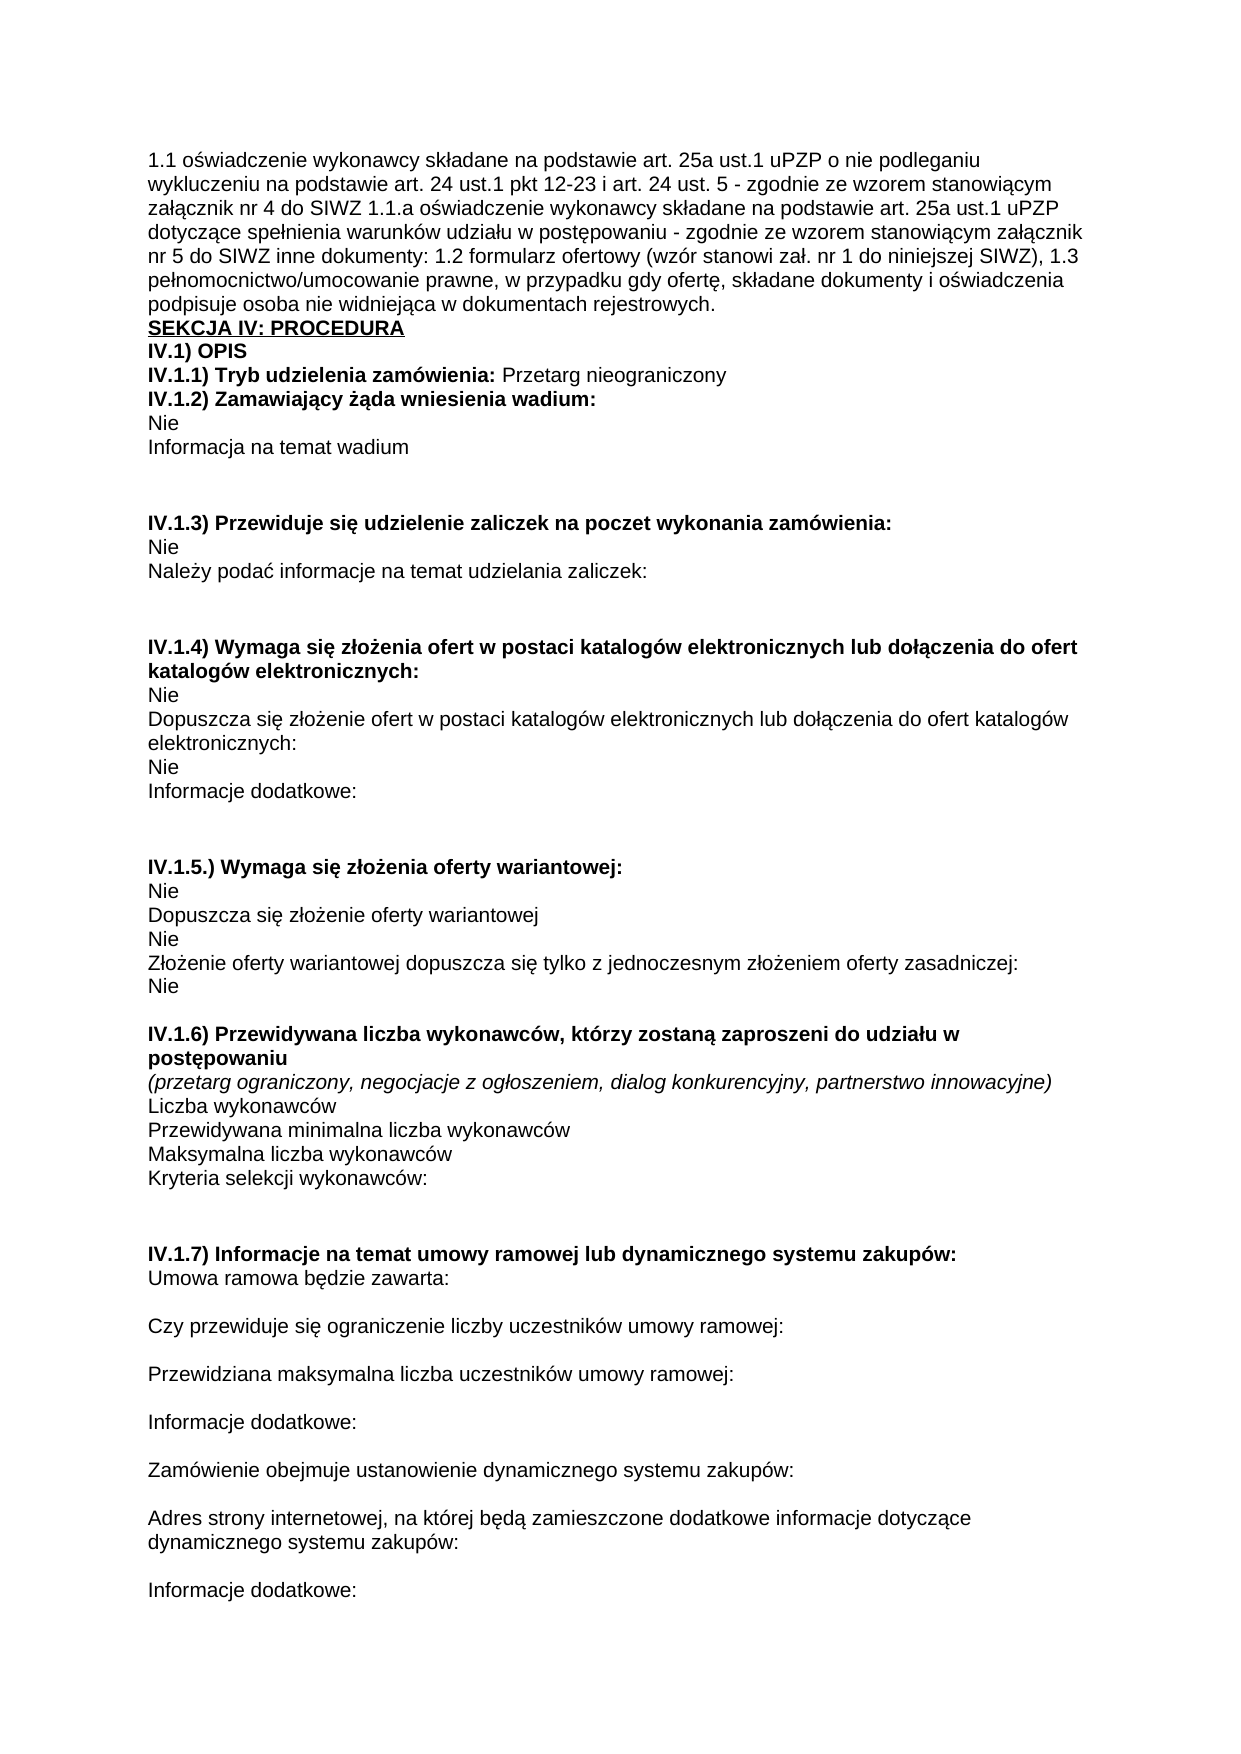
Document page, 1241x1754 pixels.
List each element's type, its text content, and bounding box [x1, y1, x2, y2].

text IV.1.7) Informacje na temat umowy ramowej lub dynamicznego systemu zakupów: [148, 1218, 1093, 1266]
text IV.1) OPIS IV.1.1) Tryb udzielenia zamówienia: Przetarg nieograniczony IV.1.2) Zamawiający żąda wniesienia wadium: [148, 339, 1093, 411]
text Nie Należy podać informacje na temat udzielania zaliczek: [148, 535, 1093, 611]
text SEKCJA IV: PROCEDURA [148, 315, 1093, 339]
text IV.1.3) Przewiduje się udzielenie zaliczek na poczet wykonania zamówienia: [148, 487, 1093, 535]
text Nie Dopuszcza się złożenie ofert w postaci katalogów elektronicznych lub dołączenia do ofert katalogów elektronicznych: Nie Informacje dodatkowe: [148, 683, 1093, 831]
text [148, 1266, 1093, 1601]
text IV.1.4) Wymaga się złożenia ofert w postaci katalogów elektronicznych lub dołączenia do ofert katalogów elektronicznych: [148, 611, 1093, 683]
text Liczba wykonawców Przewidywana minimalna liczba wykonawców Maksymalna liczba wykonawców Kryteria selekcji wykonawców: [148, 1094, 1093, 1218]
text Nie Informacja na temat wadium [148, 411, 1093, 487]
text IV.1.5.) Wymaga się złożenia oferty wariantowej: [148, 831, 1093, 878]
text Nie Dopuszcza się złożenie oferty wariantowej Nie Złożenie oferty wariantowej dopuszcza się tylko z jednoczesnym złożeniem oferty zasadniczej: Nie [148, 878, 1093, 998]
text IV.1.6) Przewidywana liczba wykonawców, którzy zostaną zaproszeni do udziału w postępowaniu (przetarg ograniczony, negocjacje z ogłoszeniem, dialog konkurencyjny, partnerstwo innowacyjne) [148, 998, 1093, 1094]
text 1.1 oświadczenie wykonawcy składane na podstawie art. 25a ust.1 uPZP o nie podleganiu wykluczeniu na podstawie art. 24 ust.1 pkt 12-23 i art. 24 ust. 5 - zgodnie ze wzorem stanowiącym załącznik nr 4 do SIWZ 1.1.a oświadczenie wykonawcy składane na podstawie art. 25a ust.1 uPZP dotyczące spełnienia warunków udziału w postępowaniu - zgodnie ze wzorem stanowiącym załącznik nr 5 do SIWZ inne dokumenty: 1.2 formularz ofertowy (wzór stanowi zał. nr 1 do niniejszej SIWZ), 1.3 pełnomocnictwo/umocowanie prawne, w przypadku gdy ofertę, składane dokumenty i oświadczenia podpisuje osoba nie widniejąca w dokumentach rejestrowych. [148, 148, 1093, 315]
